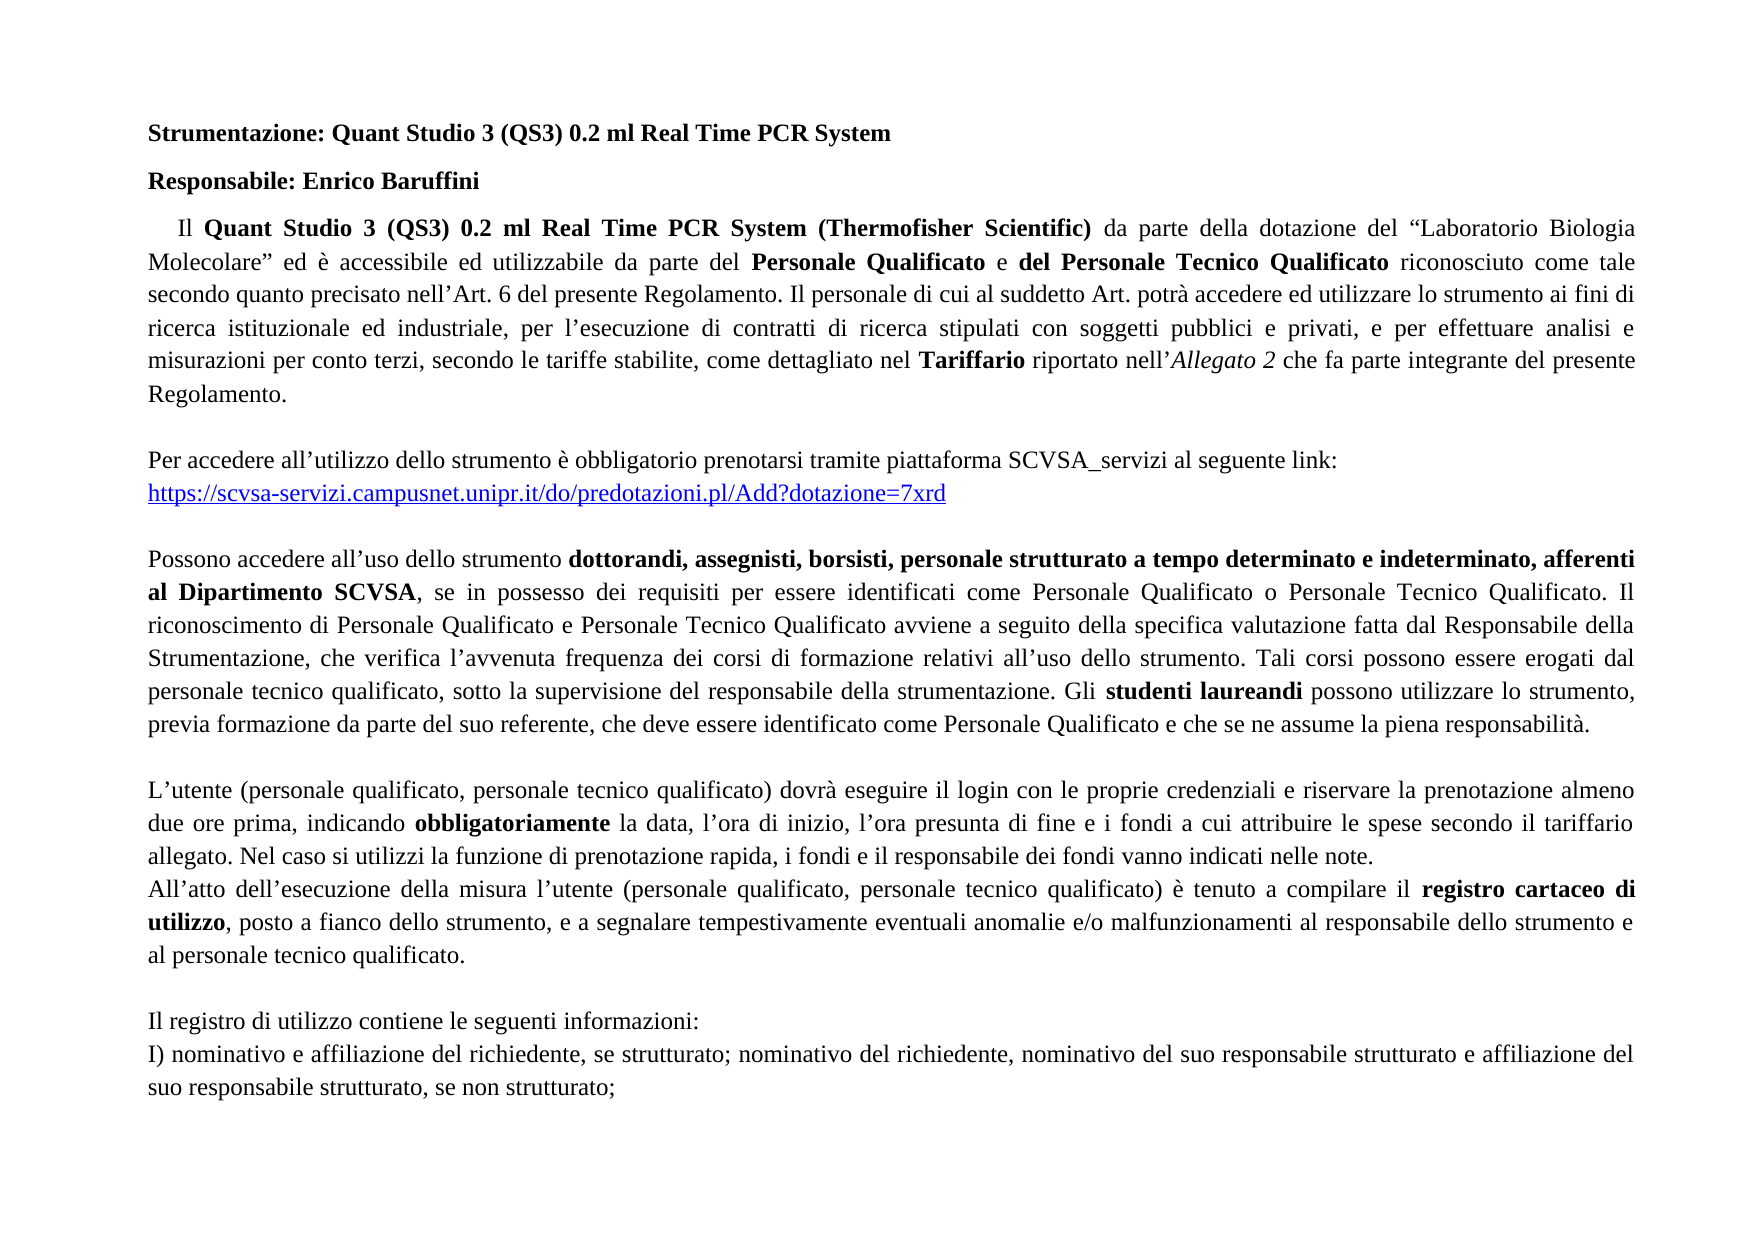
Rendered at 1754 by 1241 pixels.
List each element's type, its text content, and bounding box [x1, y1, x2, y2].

text Il Quant Studio 3 (QS3) 0.2 ml Real Time PCR System (Thermofisher Scientific) da parte della dotazione del “Laboratorio Biologia Molecolare” ed è accessibile ed utilizzabile da parte del Personale Qualificato e del Personale Tecnico Qualificato riconosciuto come tale secondo quanto precisato nell’Art. 6 del presente Regolamento. Il personale di cui al suddetto Art. potrà accedere ed utilizzare lo strumento ai fini di ricerca istituzionale ed industriale, per l’esecuzione di contratti di ricerca stipulati con soggetti pubblici e privati, e per effettuare analisi e misurazioni per conto terzi, secondo le tariffe stabilite, come dettagliato nel Tariffario riportato nell’Allegato 2 che fa parte integrante del presente Regolamento. [148, 213, 1636, 407]
text Il registro di utilizzo contiene le seguenti informazioni: [148, 1006, 1636, 1035]
text Per accedere all’utilizzo dello strumento è obbligatorio prenotarsi tramite piattaforma SCVSA_servizi al seguente link: [148, 445, 1636, 473]
text Responsabile: Enrico Baruffini [148, 166, 1636, 194]
text All’atto dell’esecuzione della misura l’utente (personale qualificato, personale tecnico qualificato) è tenuto a compilare il registro cartaceo di utilizzo, posto a fianco dello strumento, e a segnalare tempestivamente eventuali anomalie e/o malfunzionamenti al responsabile dello strumento e al personale tecnico qualificato. [148, 874, 1636, 969]
text Strumentazione: Quant Studio 3 (QS3) 0.2 ml Real Time PCR System [148, 118, 1636, 147]
text Possono accedere all’uso dello strumento dottorandi, assegnisti, borsisti, personale strutturato a tempo determinato e indeterminato, afferenti al Dipartimento SCVSA, se in possesso dei requisiti per essere identificati come Personale Qualificato o Personale Tecnico Qualificato. Il riconoscimento di Personale Qualificato e Personale Tecnico Qualificato avviene a seguito della specifica valutazione fatta dal Responsabile della Strumentazione, che verifica l’avvenuta frequenza dei corsi di formazione relativi all’uso dello strumento. Tali corsi possono essere erogati dal personale tecnico qualificato, sotto la supervisione del responsabile della strumentazione. Gli studenti laureandi possono utilizzare lo strumento, previa formazione da parte del suo referente, che deve essere identificato come Personale Qualificato e che se ne assume la piena responsabilità. [148, 544, 1636, 738]
text https://scvsa-servizi.campusnet.unipr.it/do/predotazioni.pl/Add?dotazione=7xrd [148, 478, 1636, 506]
text I) nominativo e affiliazione del richiedente, se strutturato; nominativo del richiedente, nominativo del suo responsabile strutturato e affiliazione del suo responsabile strutturato, se non strutturato; [148, 1039, 1636, 1101]
text L’utente (personale qualificato, personale tecnico qualificato) dovrà eseguire il login con le proprie credenziali e riservare la prenotazione almeno due ore prima, indicando obbligatoriamente la data, l’ora di inizio, l’ora presunta di fine e i fondi a cui attribuire le spese secondo il tariffario allegato. Nel caso si utilizzi la funzione di prenotazione rapida, i fondi e il responsabile dei fondi vanno indicati nelle note. [148, 775, 1636, 870]
